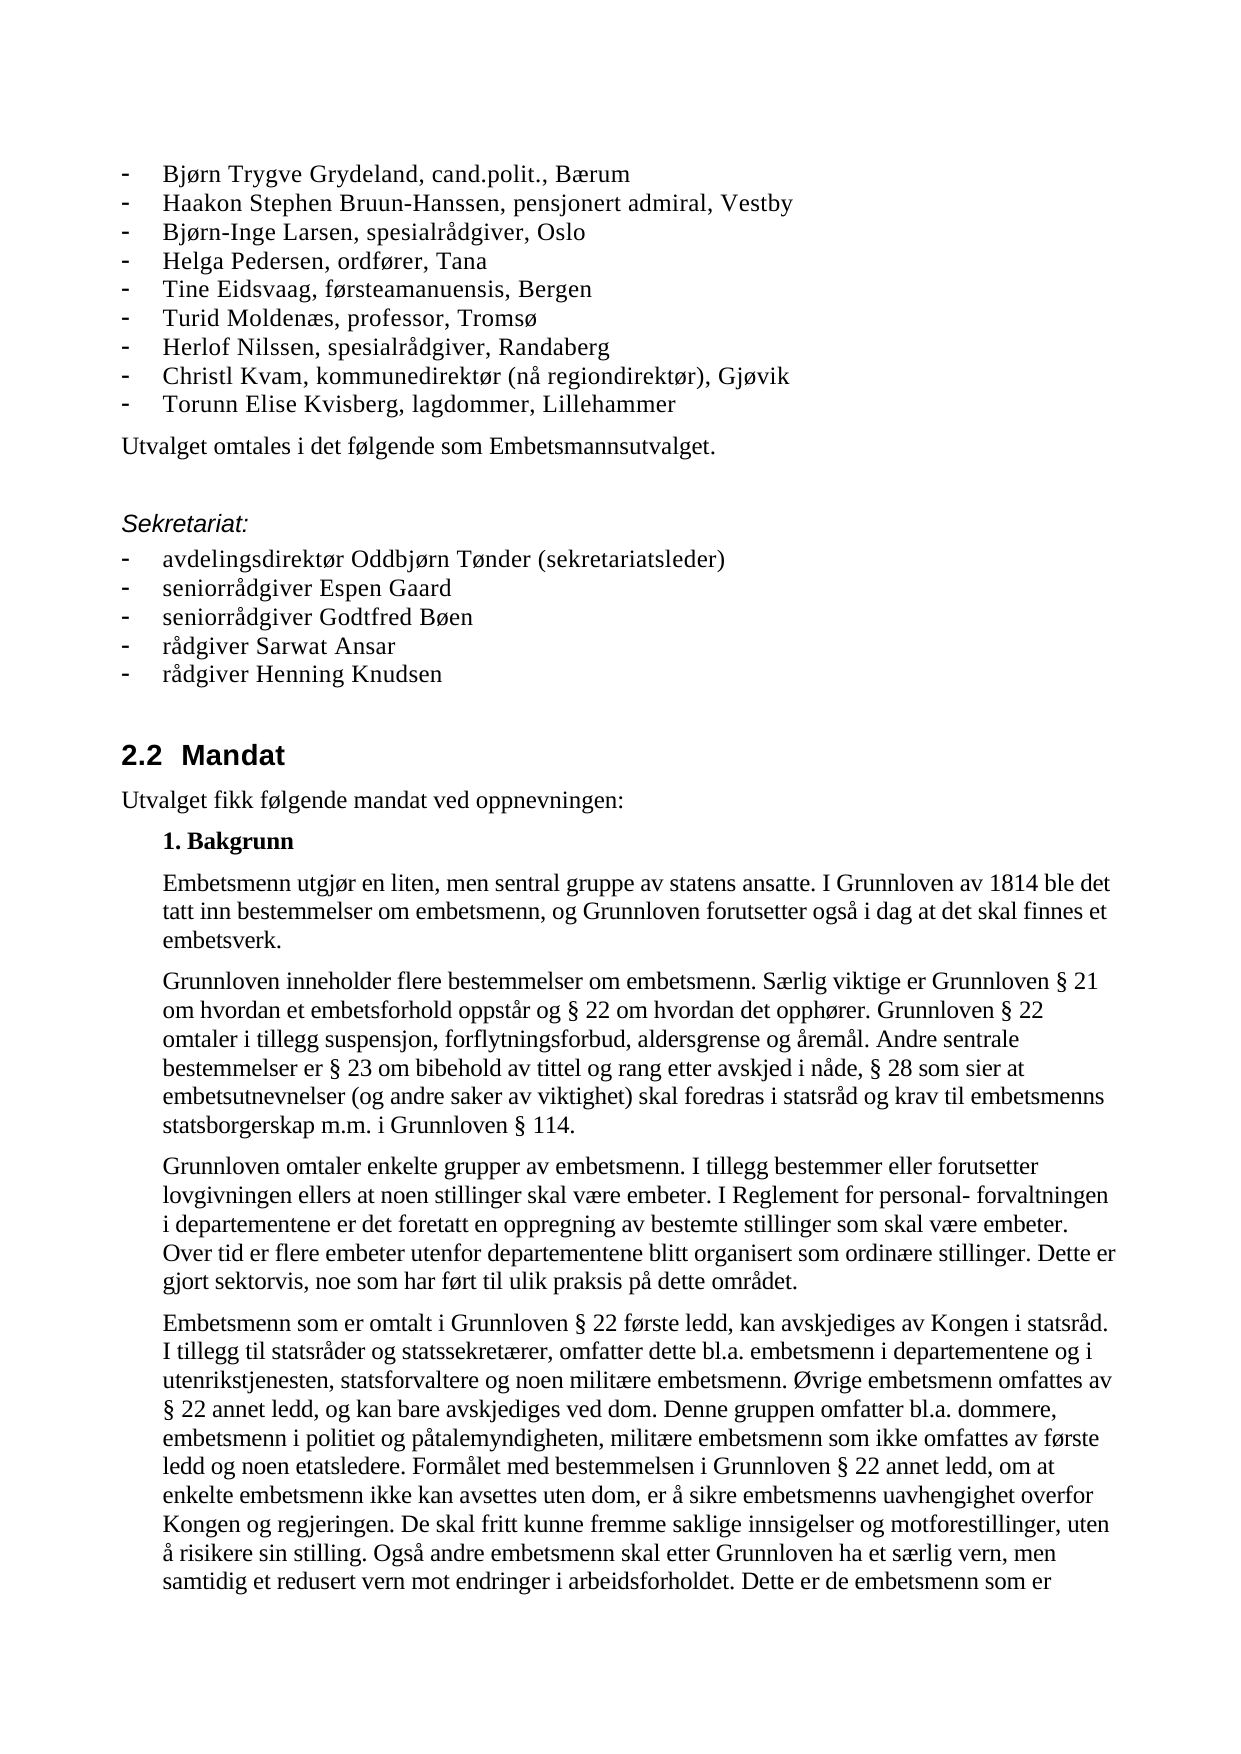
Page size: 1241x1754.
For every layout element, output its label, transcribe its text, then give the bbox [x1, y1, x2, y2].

list rådgiver Sarwat Ansar [121, 631, 1119, 659]
subtitle Mandat [121, 738, 1119, 772]
list Bjørn Trygve Grydeland, cand.polit., Bærum [121, 159, 1119, 188]
text Grunnloven inneholder flere bestemmelser om embetsmenn. Særlig viktige er Grunnloven § 21 om hvordan et embetsforhold oppstår og § 22 om hvordan det opphører. Grunnloven § 22 omtaler i tillegg suspensjon, forflytningsforbud, aldersgrense og åremål. Andre sentrale bestemmelser er § 23 om bibehold av tittel og rang etter avskjed i nåde, § 28 som sier at embetsutnevnelser (og andre saker av viktighet) skal foredras i statsråd og krav til embetsmenns statsborgerskap m.m. i Grunnloven § 114. [162, 966, 1119, 1139]
list avdelingsdirektør Oddbjørn Tønder (sekretariatsleder) [121, 544, 1119, 573]
list Herlof Nilssen, spesialrådgiver, Randaberg [121, 332, 1119, 361]
text Sekretariat: [121, 509, 1119, 538]
list seniorrådgiver Godtfred Bøen [121, 602, 1119, 631]
list Bjørn-Inge Larsen, spesialrådgiver, Oslo [121, 217, 1119, 246]
list Turid Moldenæs, professor, Tromsø [121, 303, 1119, 332]
list Torunn Elise Kvisberg, lagdommer, Lillehammer [121, 389, 1119, 418]
list Tine Eidsvaag, førsteamanuensis, Bergen [121, 274, 1119, 303]
text Embetsmenn utgjør en liten, men sentral gruppe av statens ansatte. I Grunnloven av 1814 ble det tatt inn bestemmelser om embetsmenn, og Grunnloven forutsetter også i dag at det skal finnes et embetsverk. [162, 868, 1119, 954]
list Helga Pedersen, ordfører, Tana [121, 246, 1119, 274]
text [162, 1308, 1119, 1595]
text Utvalget fikk følgende mandat ved oppnevningen: [121, 785, 1119, 814]
list seniorrådgiver Espen Gaard [121, 573, 1119, 602]
text Grunnloven omtaler enkelte grupper av embetsmenn. I tillegg bestemmer eller forutsetter lovgivningen ellers at noen stillinger skal være embeter. I Reglement for personal- forvaltningen i departementene er det foretatt en oppregning av bestemte stillinger som skal være embeter. Over tid er flere embeter utenfor departementene blitt organisert som ordinære stillinger. Dette er gjort sektorvis, noe som har ført til ulik praksis på dette området. [162, 1151, 1119, 1295]
text 1. Bakgrunn [162, 826, 1119, 855]
list Haakon Stephen Bruun-Hanssen, pensjonert admiral, Vestby [121, 188, 1119, 217]
text Utvalget omtales i det følgende som Embetsmannsutvalget. [121, 431, 1119, 459]
list rådgiver Henning Knudsen [121, 659, 1119, 688]
list Christl Kvam, kommunedirektør (nå regiondirektør), Gjøvik [121, 361, 1119, 389]
